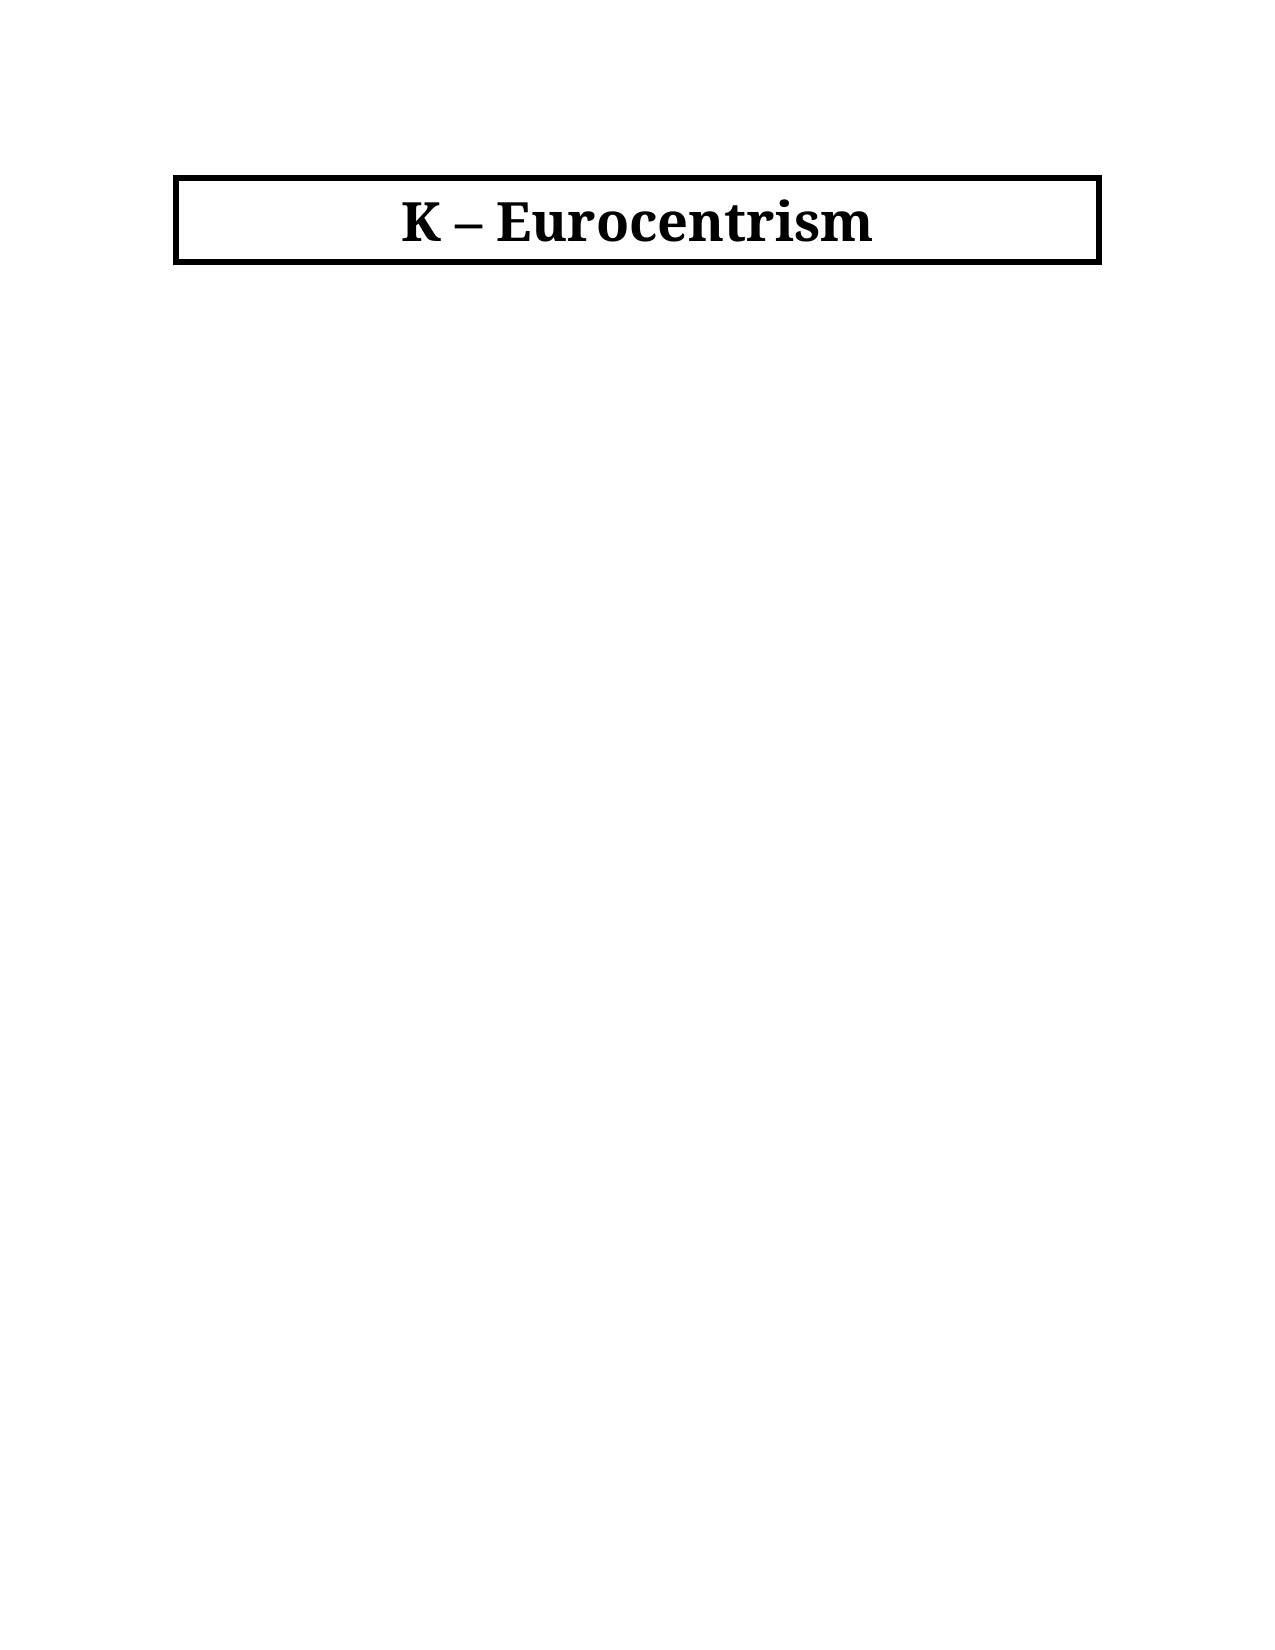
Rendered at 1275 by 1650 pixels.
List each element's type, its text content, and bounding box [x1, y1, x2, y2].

subtitle K – Eurocentrism [179, 181, 1096, 259]
